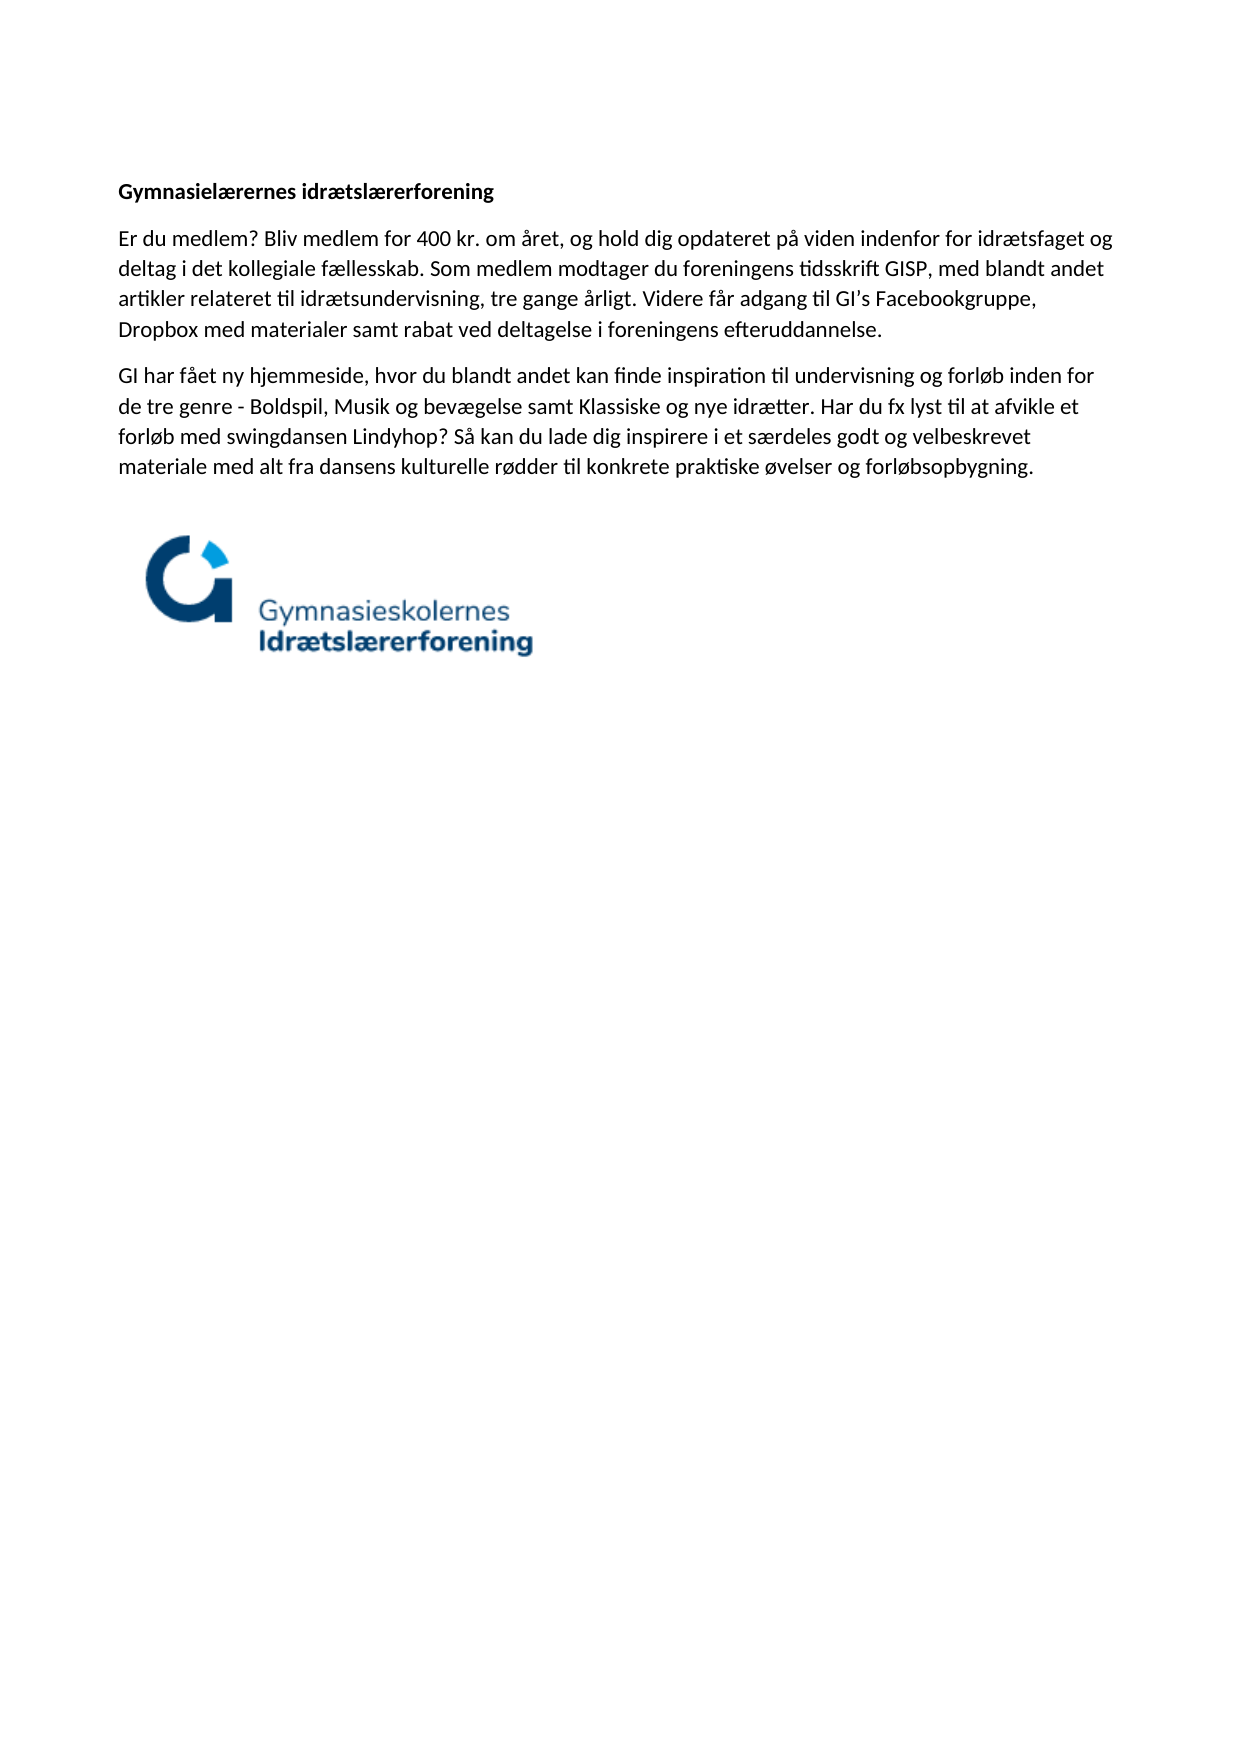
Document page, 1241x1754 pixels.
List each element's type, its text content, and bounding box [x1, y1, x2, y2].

text Er du medlem? Bliv medlem for 400 kr. om året, og hold dig opdateret på viden indenfor for idrætsfaget og deltag i det kollegiale fællesskab. Som medlem modtager du foreningens tidsskrift GISP, med blandt andet artikler relateret til idrætsundervisning, tre gange årligt. Videre får adgang til GI’s Facebookgruppe, Dropbox med materialer samt rabat ved deltagelse i foreningens efteruddannelse. [118, 224, 1122, 343]
text Gymnasielærernes idrætslærerforening [118, 177, 1122, 205]
picture [118, 499, 575, 709]
text GI har fået ny hjemmeside, hvor du blandt andet kan finde inspiration til undervisning og forløb inden for de tre genre - Boldspil, Musik og bevægelse samt Klassiske og nye idrætter. Har du fx lyst til at afvikle et forløb med swingdansen Lindyhop? Så kan du lade dig inspirere i et særdeles godt og velbeskrevet materiale med alt fra dansens kulturelle rødder til konkrete praktiske øvelser og forløbsopbygning. [118, 362, 1122, 480]
